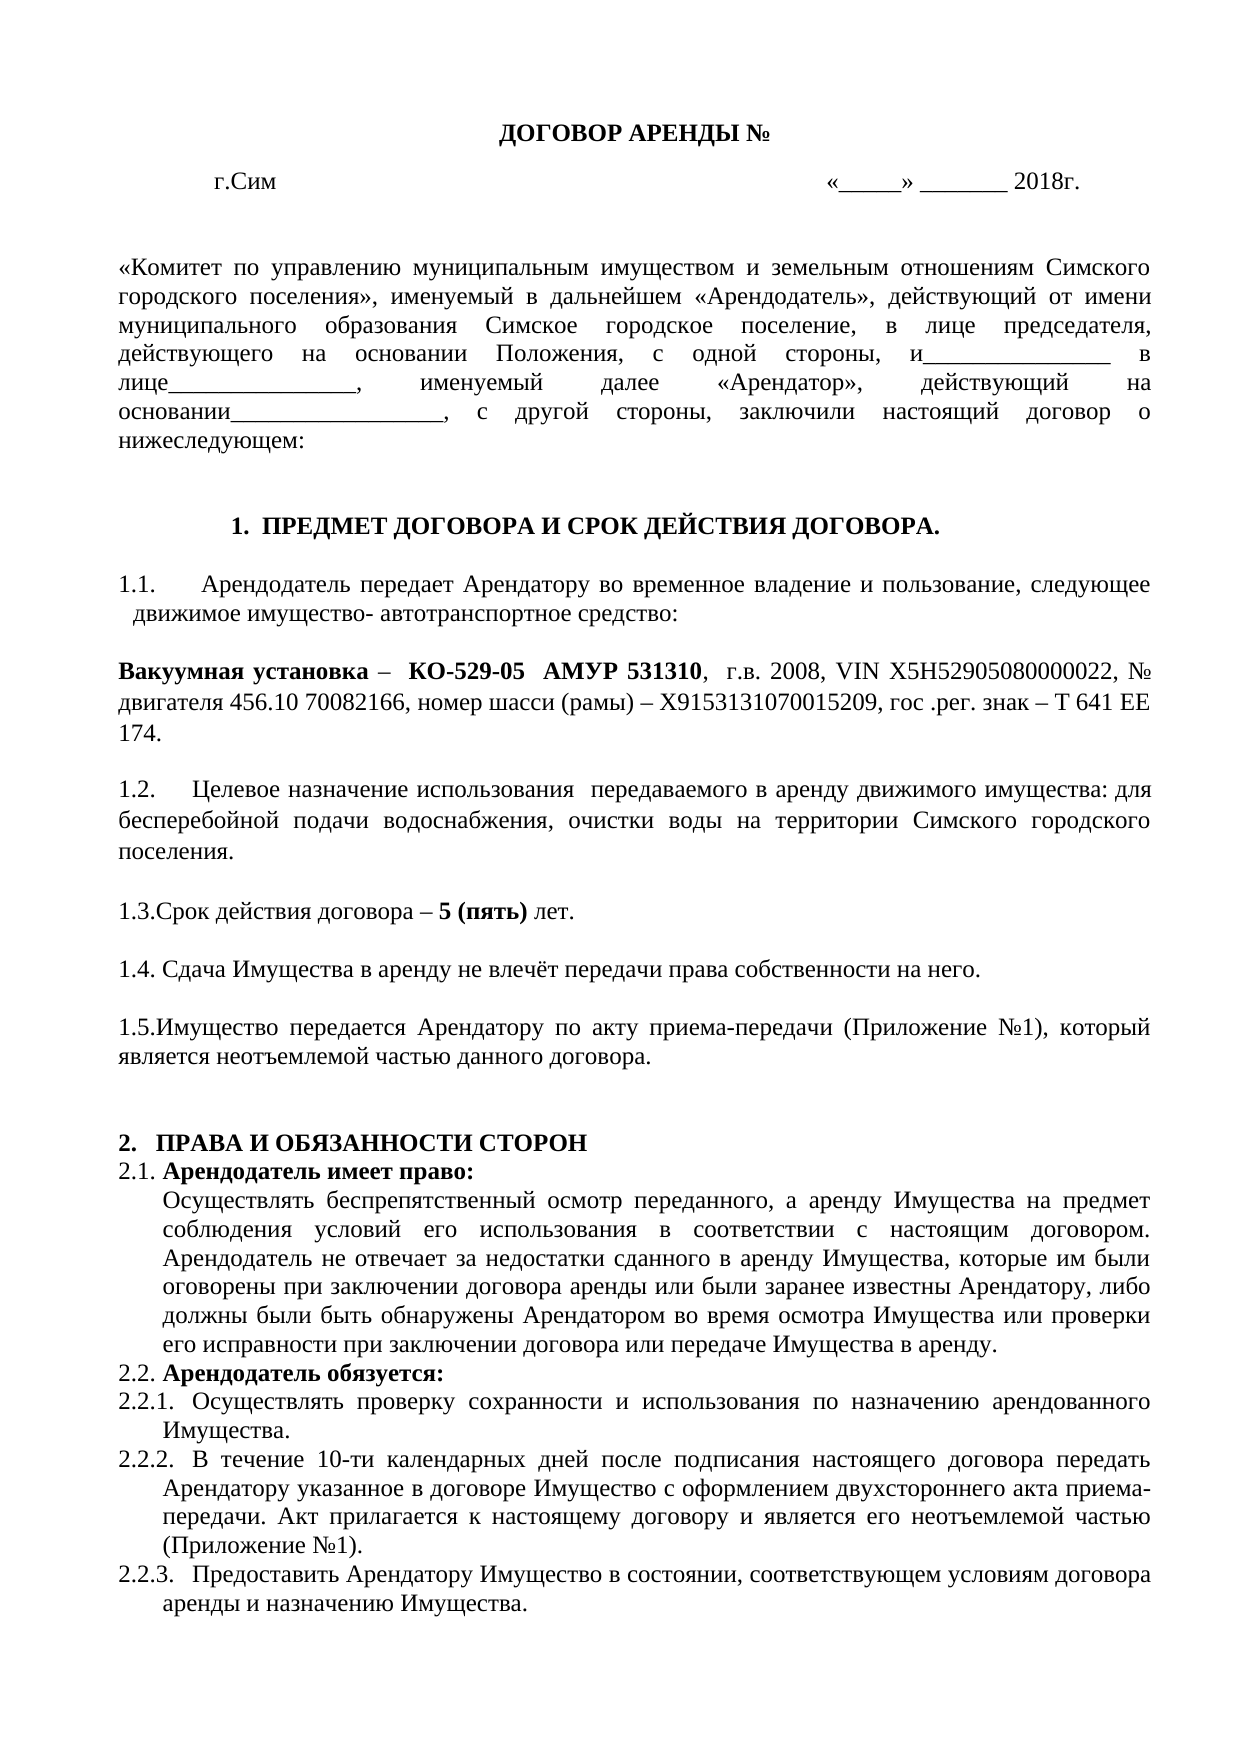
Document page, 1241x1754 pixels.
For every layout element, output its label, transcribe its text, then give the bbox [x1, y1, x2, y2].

list Арендодатель передает Арендатору во временное владение и пользование, следующее движимое имущество- автотранспортное средство: [118, 569, 1152, 627]
text 1.3.Срок действия договора – 5 (пять) лет. [88, 896, 1152, 925]
text 1. ПРЕДМЕТ ДОГОВОРА И СРОК ДЕЙСТВИЯ ДОГОВОРА. [118, 511, 1152, 540]
text 1.5.Имущество передается Арендатору по акту приема-передачи (Приложение №1), который является неотъемлемой частью данного договора. [118, 1012, 1152, 1070]
list Арендодатель обязуется: [118, 1358, 1152, 1386]
list ПРАВА И ОБЯЗАННОСТИ СТОРОН [118, 1128, 1152, 1156]
text ДОГОВОР АРЕНДЫ № [118, 118, 1152, 147]
list Арендодатель имеет право: [118, 1156, 1152, 1185]
text «Комитет по управлению муниципальным имуществом и земельным отношениям Симского городского поселения», именуемый в дальнейшем «Арендодатель», действующий от имени муниципального образования Симское городское поселение, в лице председателя, действующего на основании Положения, с одной стороны, и_______________ в лице_______________, именуемый далее «Арендатор», действующий на основании_________________, с другой стороны, заключили настоящий договор о нижеследующем: [118, 252, 1152, 453]
text г.Сим «_____» _______ 2018г. [118, 166, 1152, 223]
list Предоставить Арендатору Имущество в состоянии, соответствующем условиям договора аренды и назначению Имущества. [118, 1559, 1152, 1616]
text Вакуумная установка – КО-529-05 АМУР 531310, г.в. 2008, VIN X5H52905080000022, № двигателя 456.10 70082166, номер шасси (рамы) – Х9153131070015209, гос .рег. знак – Т 641 ЕЕ 174. [118, 656, 1152, 747]
list Осуществлять проверку сохранности и использования по назначению арендованного Имущества. [118, 1386, 1152, 1444]
list Целевое назначение использования передаваемого в аренду движимого имущества: для бесперебойной подачи водоснабжения, очистки воды на территории Симского городского поселения. [118, 774, 1152, 865]
list Осуществлять беспрепятственный осмотр переданного, а аренду Имущества на предмет соблюдения условий его использования в соответствии с настоящим договором. Арендодатель не отвечает за недостатки сданного в аренду Имущества, которые им были оговорены при заключении договора аренды или были заранее известны Арендатору, либо должны были быть обнаружены Арендатором во время осмотра Имущества или проверки его исправности при заключении договора или передаче Имущества в аренду. [162, 1185, 1152, 1358]
text 1.4. Сдача Имущества в аренду не влечёт передачи права собственности на него. [88, 954, 1152, 983]
list В течение 10-ти календарных дней после подписания настоящего договора передать Арендатору указанное в договоре Имущество с оформлением двухстороннего акта приема-передачи. Акт прилагается к настоящему договору и является его неотъемлемой частью (Приложение №1). [118, 1444, 1152, 1559]
